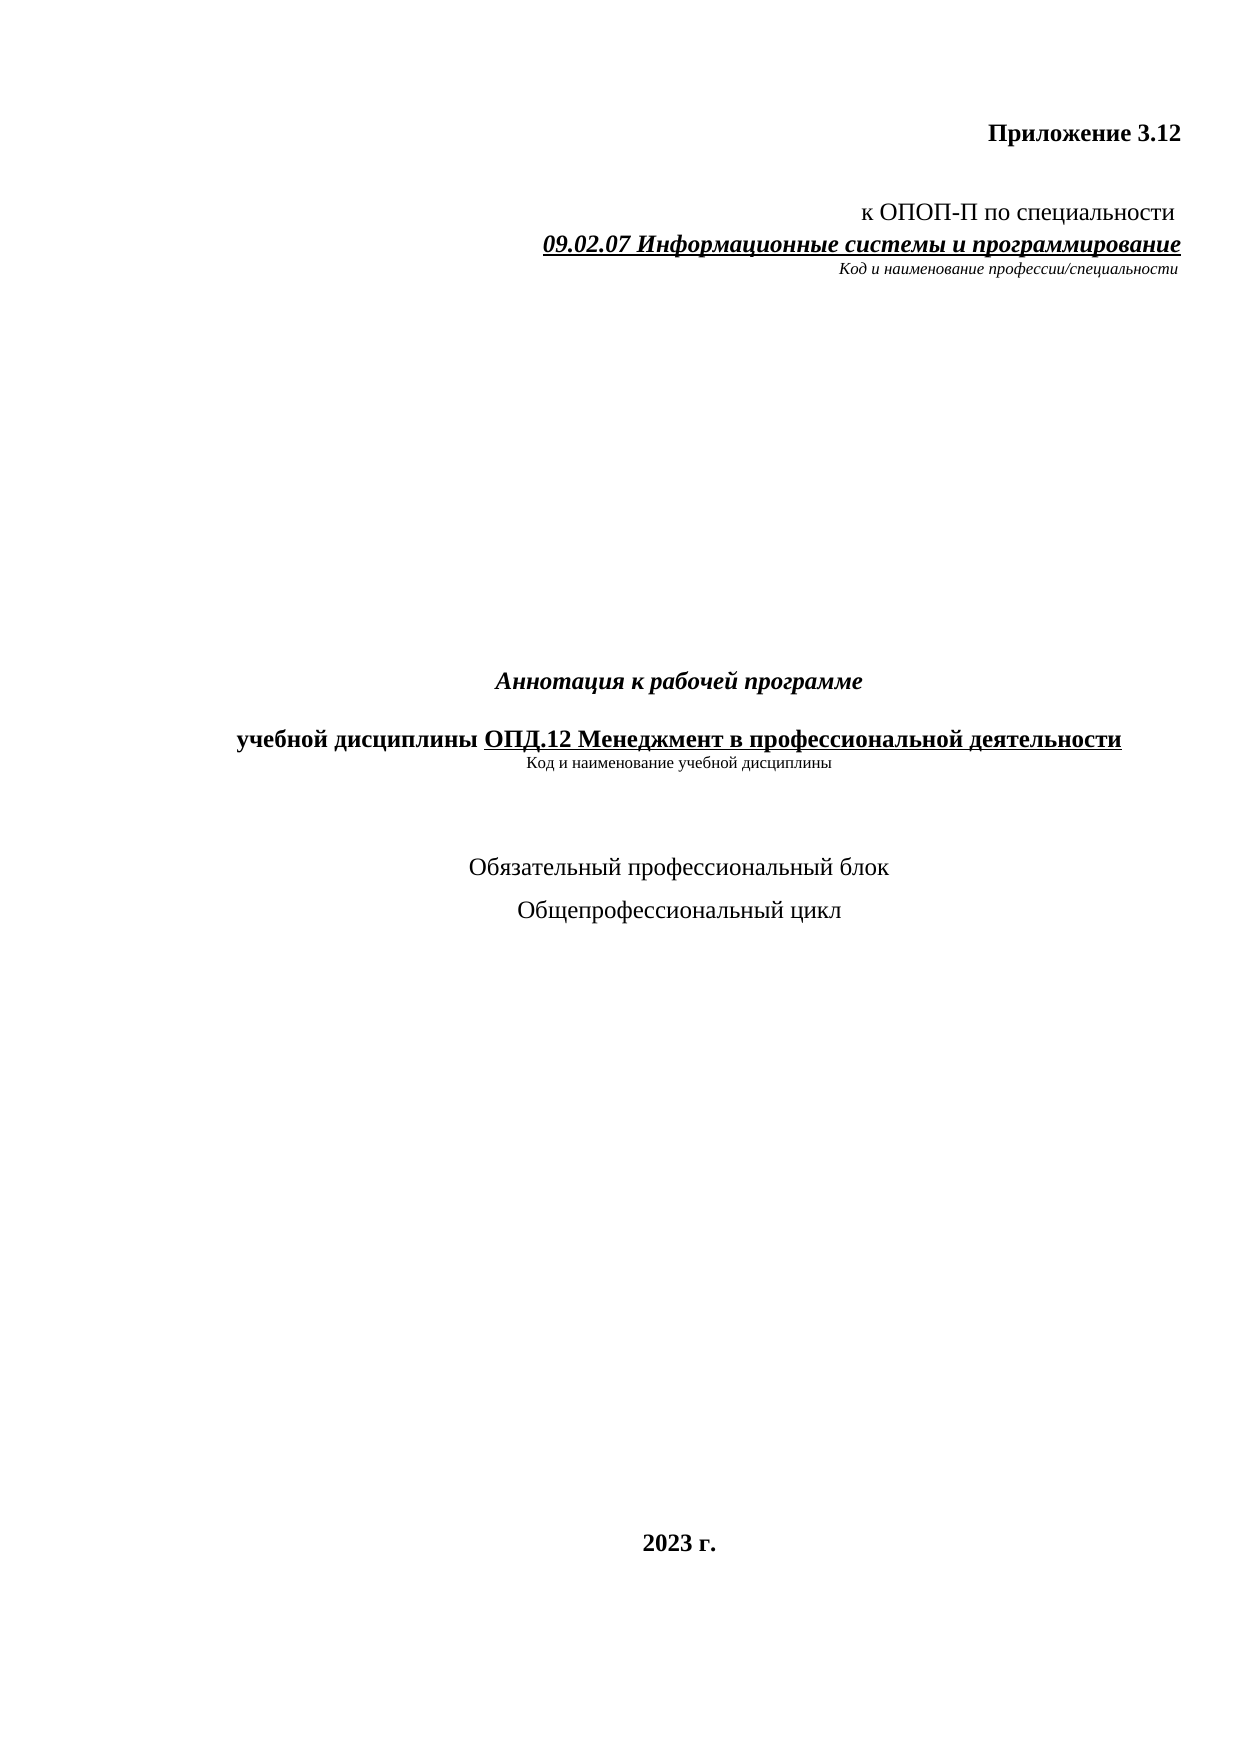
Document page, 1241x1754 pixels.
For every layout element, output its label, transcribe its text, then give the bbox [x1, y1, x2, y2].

text к ОПОП-П по специальности 09.02.07 Информационные системы и программирование [177, 197, 1181, 259]
text Аннотация к рабочей программе [177, 666, 1181, 695]
text Код и наименование учебной дисциплины [177, 752, 1181, 786]
text Обязательный профессиональный блок [177, 852, 1181, 881]
text Общепрофессиональный цикл [177, 895, 1181, 924]
text 2023 г. [177, 1528, 1181, 1556]
text Код и наименование профессии/специальности [177, 259, 1181, 292]
text Приложение 3.12 [177, 118, 1181, 147]
text учебной дисциплины ОПД.12 Менеджмент в профессиональной деятельности [177, 724, 1181, 752]
